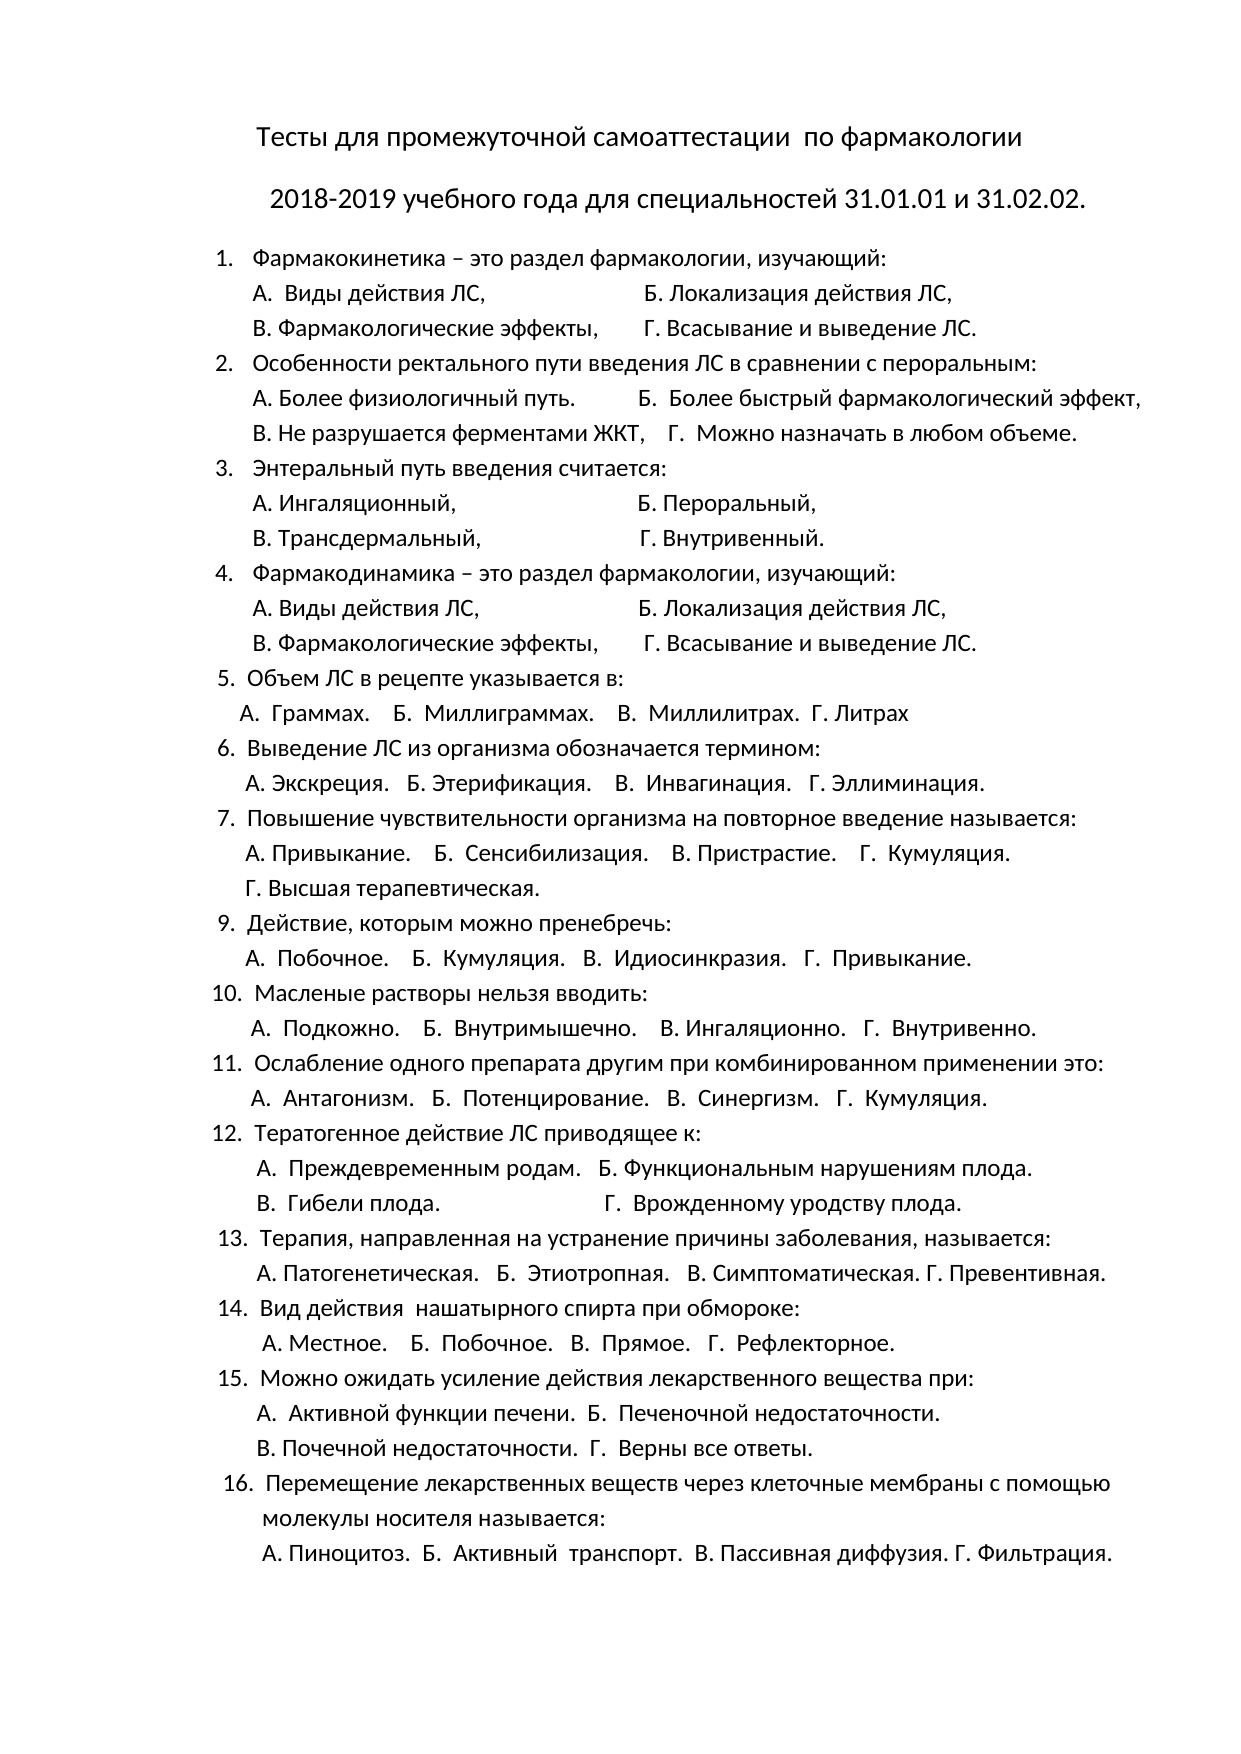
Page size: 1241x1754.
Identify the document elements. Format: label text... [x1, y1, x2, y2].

text А. Антагонизм. Б. Потенцирование. В. Синергизм. Г. Кумуляция. [177, 1082, 1152, 1112]
list А. Виды действия ЛС, Б. Локализация действия ЛС, [252, 592, 1152, 622]
text А. Местное. Б. Побочное. В. Прямое. Г. Рефлекторное. [177, 1327, 1152, 1357]
text А. Пиноцитоз. Б. Активный транспорт. В. Пассивная диффузия. Г. Фильтрация. [177, 1537, 1152, 1567]
text 9. Действие, которым можно пренебречь: [177, 907, 1152, 937]
list В. Не разрушается ферментами ЖКТ, Г. Можно назначать в любом объеме. [252, 417, 1152, 447]
text А. Подкожно. Б. Внутримышечно. В. Ингаляционно. Г. Внутривенно. [177, 1012, 1152, 1042]
list В. Фармакологические эффекты, Г. Всасывание и выведение ЛС. [252, 312, 1152, 342]
list Энтеральный путь введения считается: [215, 452, 1152, 482]
text молекулы носителя называется: [177, 1502, 1152, 1532]
list В. Фармакологические эффекты, Г. Всасывание и выведение ЛС. [252, 627, 1152, 657]
text А. Побочное. Б. Кумуляция. В. Идиосинкразия. Г. Привыкание. [177, 942, 1152, 972]
text Тесты для промежуточной самоаттестации по фармакологии [177, 118, 1152, 154]
text В. Гибели плода. Г. Врожденному уродству плода. [177, 1187, 1152, 1217]
text А. Активной функции печени. Б. Печеночной недостаточности. [177, 1397, 1152, 1427]
text А. Патогенетическая. Б. Этиотропная. В. Симптоматическая. Г. Превентивная. [177, 1257, 1152, 1287]
text А. Преждевременным родам. Б. Функциональным нарушениям плода. [177, 1152, 1152, 1182]
text А. Экскреция. Б. Этерификация. В. Инвагинация. Г. Эллиминация. [177, 767, 1152, 797]
text А. Граммах. Б. Миллиграммах. В. Миллилитрах. Г. Литрах [177, 697, 1152, 727]
text А. Привыкание. Б. Сенсибилизация. В. Пристрастие. Г. Кумуляция. [177, 837, 1152, 867]
text 16. Перемещение лекарственных веществ через клеточные мембраны с помощью [177, 1467, 1152, 1497]
text 15. Можно ожидать усиление действия лекарственного вещества при: [177, 1362, 1152, 1392]
list А. Ингаляционный, Б. Пероральный, [252, 487, 1152, 517]
text 12. Тератогенное действие ЛС приводящее к: [177, 1117, 1152, 1147]
text 5. Объем ЛС в рецепте указывается в: [177, 662, 1152, 692]
list А. Более физиологичный путь. Б. Более быстрый фармакологический эффект, [252, 382, 1152, 412]
text В. Почечной недостаточности. Г. Верны все ответы. [177, 1432, 1152, 1462]
text 6. Выведение ЛС из организма обозначается термином: [177, 732, 1152, 762]
text 10. Масленые растворы нельзя вводить: [177, 977, 1152, 1007]
text 11. Ослабление одного препарата другим при комбинированном применении это: [177, 1047, 1152, 1077]
list Особенности ректального пути введения ЛС в сравнении с пероральным: [215, 347, 1152, 377]
list Фармакокинетика – это раздел фармакологии, изучающий: [215, 242, 1152, 272]
text Г. Высшая терапевтическая. [177, 872, 1152, 902]
text 13. Терапия, направленная на устранение причины заболевания, называется: [177, 1222, 1152, 1252]
text 7. Повышение чувствительности организма на повторное введение называется: [177, 802, 1152, 832]
text 14. Вид действия нашатырного спирта при обмороке: [177, 1292, 1152, 1322]
list А. Виды действия ЛС, Б. Локализация действия ЛС, [252, 277, 1152, 307]
list Фармакодинамика – это раздел фармакологии, изучающий: [215, 557, 1152, 587]
list В. Трансдермальный, Г. Внутривенный. [252, 522, 1152, 552]
text 2018-2019 учебного года для специальностей 31.01.01 и 31.02.02. [177, 180, 1152, 216]
